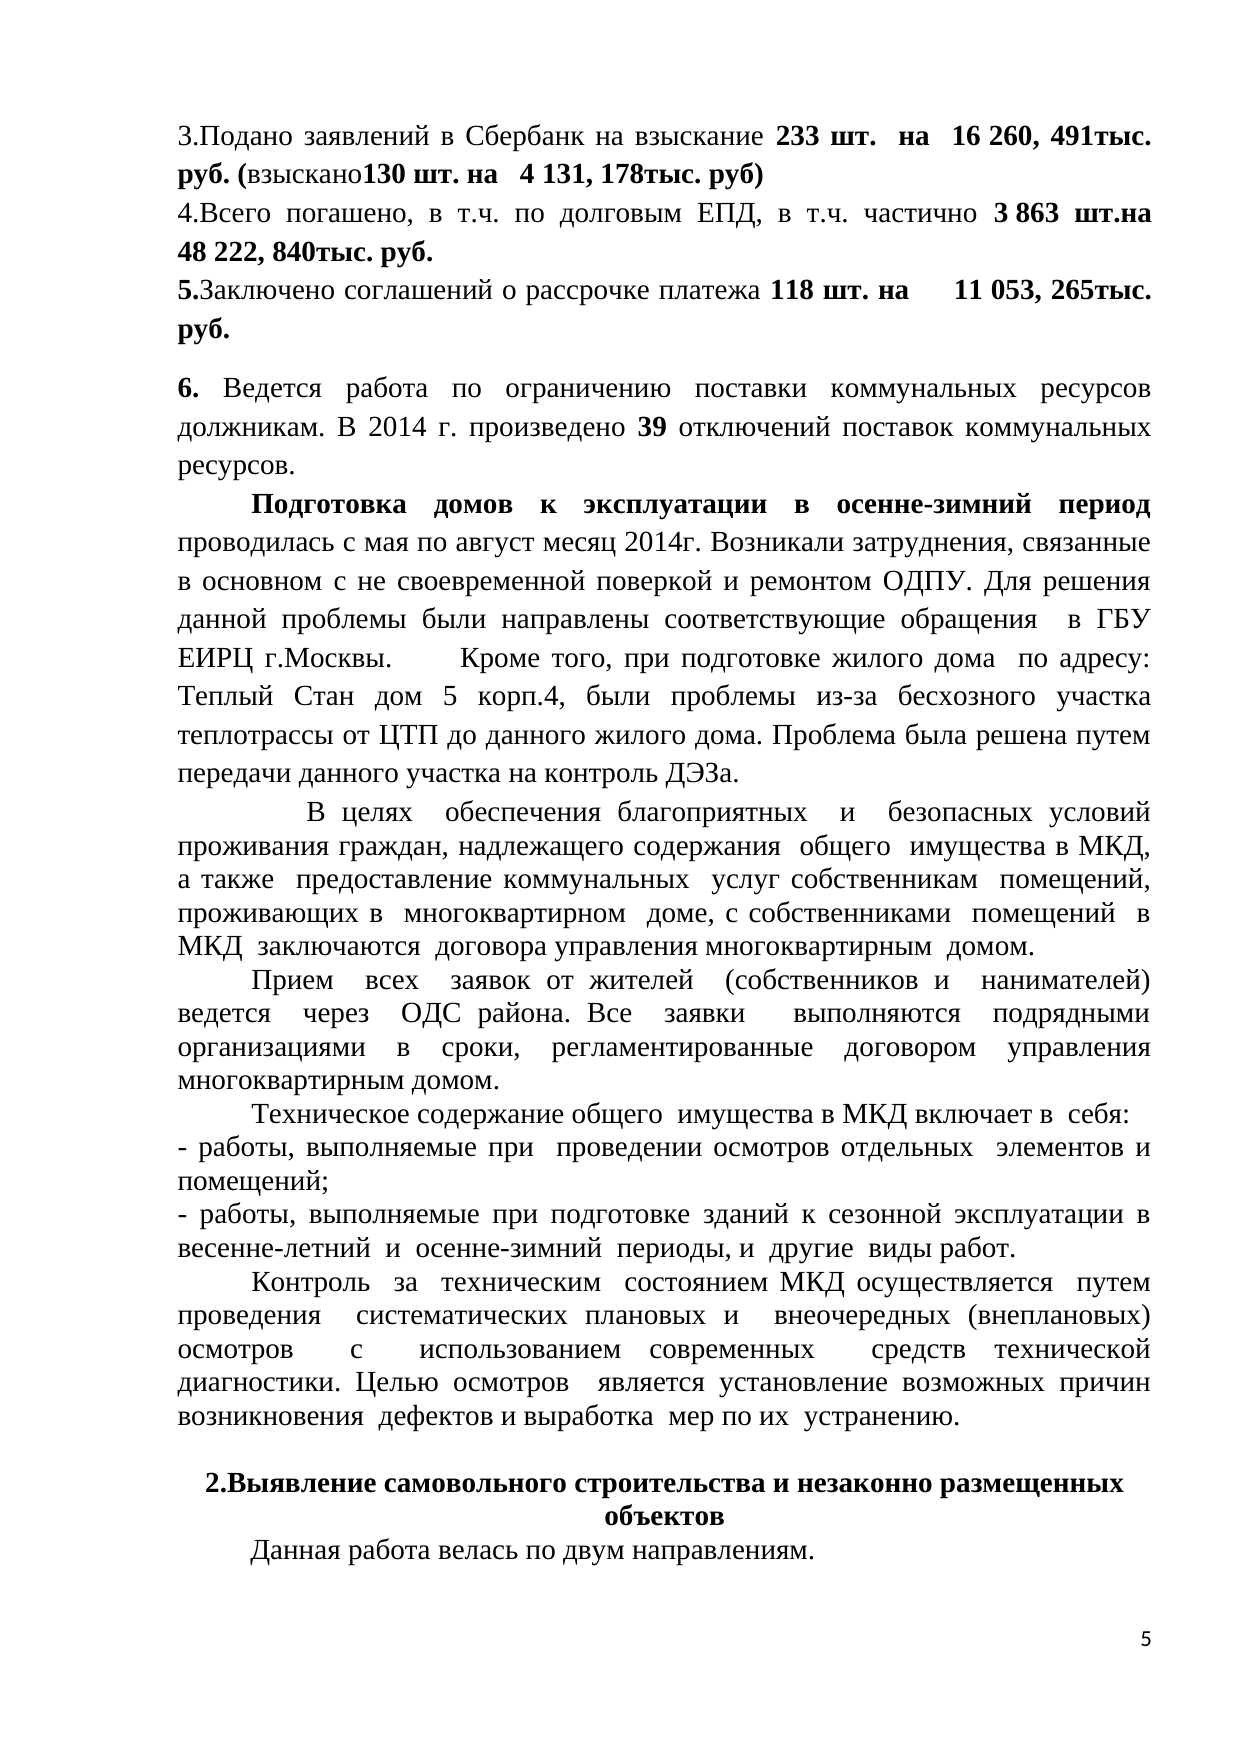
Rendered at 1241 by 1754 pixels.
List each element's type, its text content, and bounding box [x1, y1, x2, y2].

text Контроль за техническим состоянием МКД осуществляется путем проведения систематических плановых и внеочередных (внеплановых) осмотров с использованием современных средств технической диагностики. Целью осмотров является установление возможных причин возникновения дефектов и выработка мер по их устранению. [177, 1264, 1152, 1431]
text 3.Подано заявлений в Сбербанк на взыскание 233 шт. на 16 260, 491тыс. руб. (взыскано130 шт. на 4 131, 178тыс. руб) [177, 118, 1152, 190]
text 5.Заключено соглашений о рассрочке платежа 118 шт. на 11 053, 265тыс. руб. [177, 272, 1152, 344]
text В целях обеспечения благоприятных и безопасных условий проживания граждан, надлежащего содержания общего имущества в МКД, а также предоставление коммунальных услуг собственникам помещений, проживающих в многоквартирном доме, с собственниками помещений в МКД заключаются договора управления многоквартирным домом. [177, 794, 1152, 962]
text 2.Выявление самовольного строительства и незаконно размещенных объектов [177, 1465, 1152, 1532]
text Техническое содержание общего имущества в МКД включает в себя: [177, 1096, 1152, 1129]
text Данная работа велась по двум направлениям. [177, 1532, 1152, 1566]
text - работы, выполняемые при проведении осмотров отдельных элементов и помещений; [177, 1129, 1152, 1197]
text Подготовка домов к эксплуатации в осенне-зимний период проводилась с мая по август месяц 2014г. Возникали затруднения, связанные в основном с не своевременной поверкой и ремонтом ОДПУ. Для решения данной проблемы были направлены соответствующие обращения в ГБУ ЕИРЦ г.Москвы. Кроме того, при подготовке жилого дома по адресу: Теплый Стан дом 5 корп.4, были проблемы из-за бесхозного участка теплотрассы от ЦТП до данного жилого дома. Проблема была решена путем передачи данного участка на контроль ДЭЗа. [177, 486, 1152, 789]
text 4.Всего погашено, в т.ч. по долговым ЕПД, в т.ч. частично 3 863 шт.на 48 222, 840тыс. руб. [177, 195, 1152, 267]
text 6. Ведется работа по ограничению поставки коммунальных ресурсов должникам. В 2014 г. произведено 39 отключений поставок коммунальных ресурсов. [177, 370, 1152, 481]
text Прием всех заявок от жителей (собственников и нанимателей) ведется через ОДС района. Все заявки выполняются подрядными организациями в сроки, регламентированные договором управления многоквартирным домом. [177, 962, 1152, 1096]
text - работы, выполняемые при подготовке зданий к сезонной эксплуатации в весенне-летний и осенне-зимний периоды, и другие виды работ. [177, 1197, 1152, 1264]
